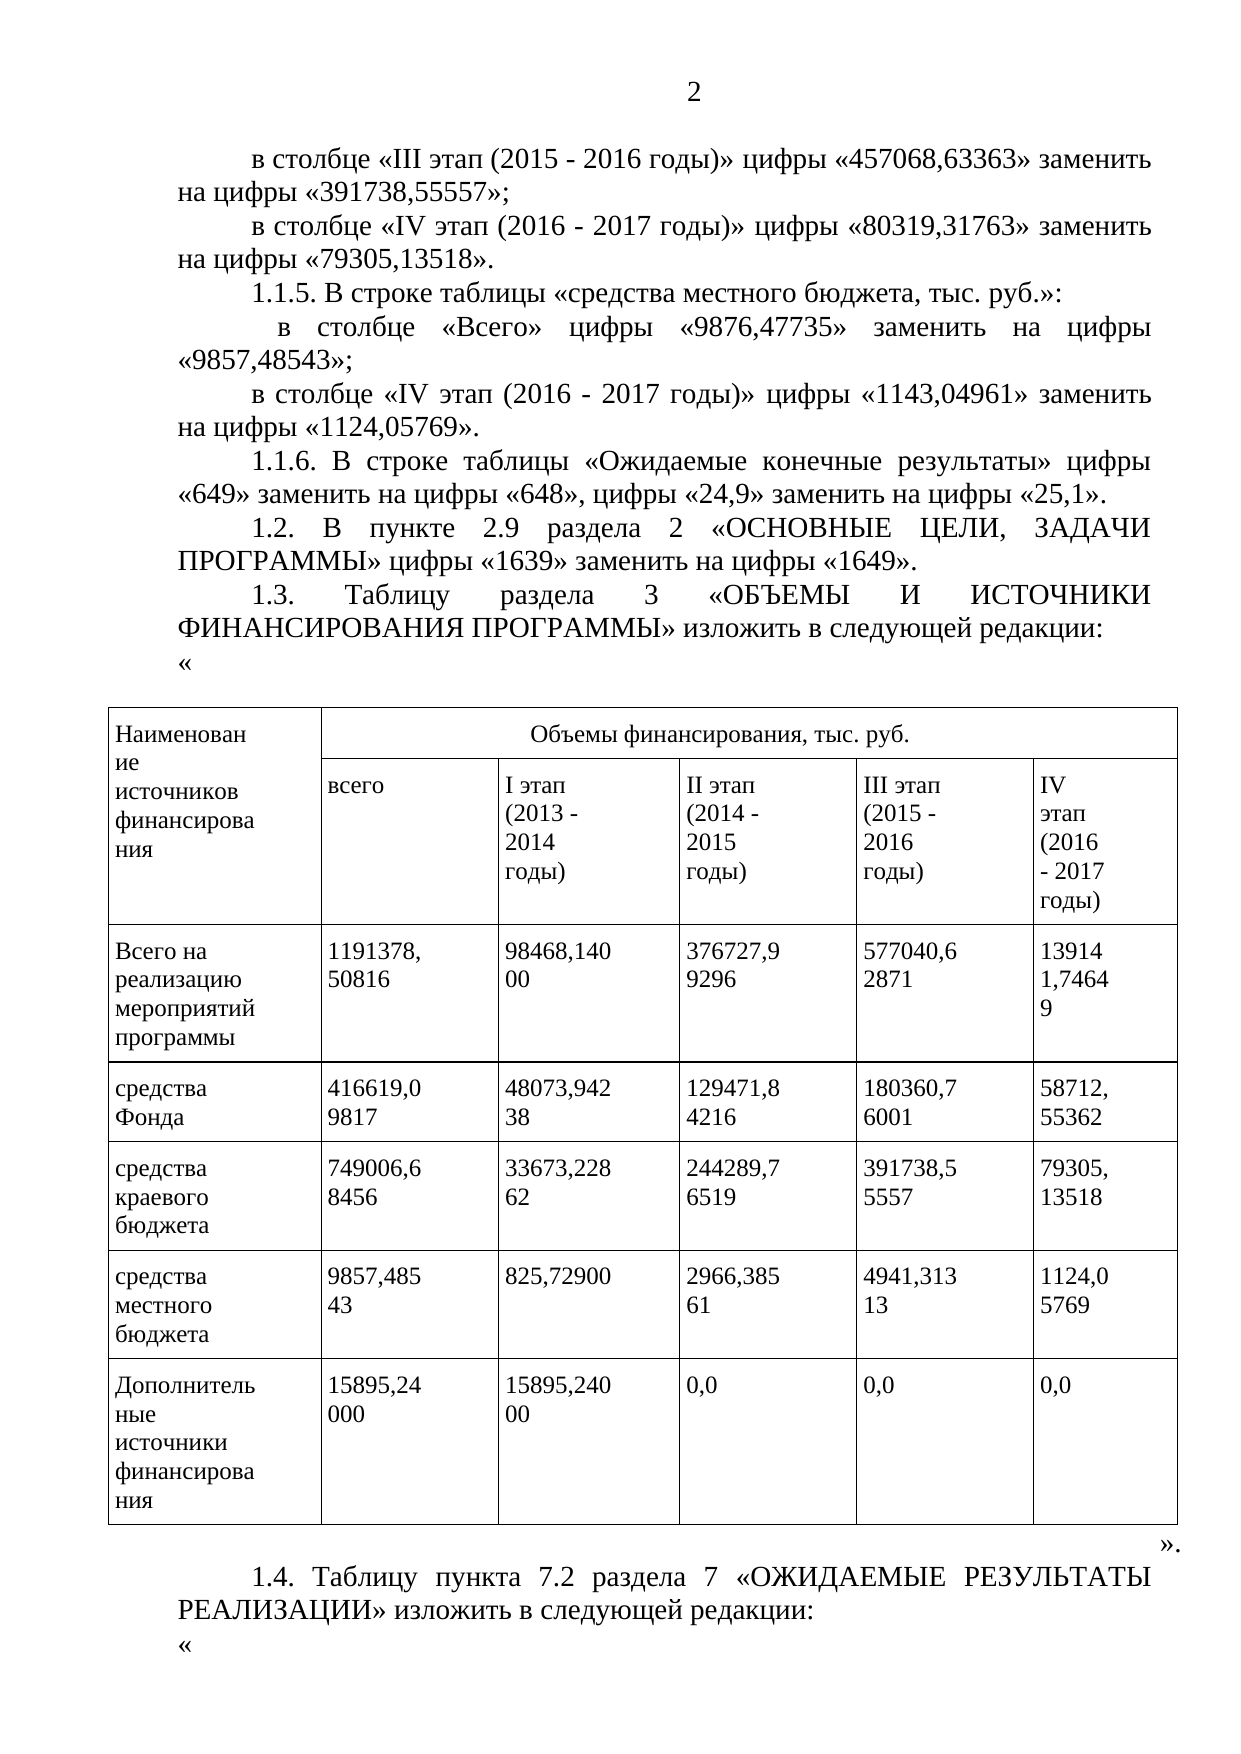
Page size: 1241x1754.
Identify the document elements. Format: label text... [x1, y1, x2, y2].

table_cell 9857,48543 [322, 1251, 498, 1358]
table_cell I этап (2013 - 2014 годы) [499, 759, 679, 924]
table_cell 129471,84216 [680, 1063, 856, 1141]
table_cell 58712,55362 [1034, 1063, 1177, 1141]
table_cell 98468,14000 [499, 925, 679, 1061]
table_cell 0,0 [857, 1359, 1033, 1524]
table_cell 15895,24000 [322, 1359, 498, 1524]
table_cell 33673,22862 [499, 1142, 679, 1250]
table_cell 48073,94238 [499, 1063, 679, 1141]
table_cell средства Фонда [109, 1063, 321, 1141]
table_cell 139141,74649 [1034, 925, 1177, 1061]
table_cell 244289,76519 [680, 1142, 856, 1250]
table_cell Дополнительные источники финансирования [109, 1359, 321, 1524]
table_cell Всего на реализацию мероприятий программы [109, 925, 321, 1061]
table_cell 0,0 [1034, 1359, 1177, 1524]
text ». [177, 678, 1181, 1559]
table_cell 79305,13518 [1034, 1142, 1177, 1250]
table_cell 391738,55557 [857, 1142, 1033, 1250]
table_cell 749006,68456 [322, 1142, 498, 1250]
text 1.1.5. В строке таблицы «средства местного бюджета, тыс. руб.»: [177, 275, 1152, 309]
table_cell 4941,31313 [857, 1251, 1033, 1358]
table_cell 2966,38561 [680, 1251, 856, 1358]
table_cell IV этап (2016 - 2017 годы) [1034, 759, 1177, 924]
text 1.3. Таблицу раздела 3 «ОБЪЕМЫ И ИСТОЧНИКИ ФИНАНСИРОВАНИЯ ПРОГРАММЫ» изложить в следующей редакции: [177, 577, 1152, 644]
table_cell 1191378,50816 [322, 925, 498, 1061]
table_header Наименование источников финансирования [109, 708, 321, 924]
table_cell 15895,24000 [499, 1359, 679, 1524]
text « [177, 1626, 1152, 1659]
text 1.2. В пункте 2.9 раздела 2 «ОСНОВНЫЕ ЦЕЛИ, ЗАДАЧИ ПРОГРАММЫ» цифры «1639» заменить на цифры «1649». [177, 510, 1152, 577]
table_cell средства местного бюджета [109, 1251, 321, 1358]
table_cell 180360,76001 [857, 1063, 1033, 1141]
table_cell всего [322, 759, 498, 924]
text 1.1.6. В строке таблицы «Ожидаемые конечные результаты» цифры «649» заменить на цифры «648», цифры «24,9» заменить на цифры «25,1». [177, 443, 1152, 510]
table_cell 825,72900 [499, 1251, 679, 1358]
table_cell 376727,99296 [680, 925, 856, 1061]
table_cell II этап (2014 - 2015 годы) [680, 759, 856, 924]
table_cell 577040,62871 [857, 925, 1033, 1061]
text « [177, 644, 1152, 678]
table_cell III этап (2015 - 2016 годы) [857, 759, 1033, 924]
text 1.4. Таблицу пункта 7.2 раздела 7 «ОЖИДАЕМЫЕ РЕЗУЛЬТАТЫ РЕАЛИЗАЦИИ» изложить в следующей редакции: [177, 1559, 1152, 1626]
table_cell 0,0 [680, 1359, 856, 1524]
table_header Объемы финансирования, тыс. руб. [322, 708, 1177, 758]
table_cell средства краевого бюджета [109, 1142, 321, 1250]
text в столбце «Всего» цифры «9876,47735» заменить на цифры «9857,48543»; [177, 309, 1152, 376]
table_cell 1124,05769 [1034, 1251, 1177, 1358]
table_cell 416619,09817 [322, 1063, 498, 1141]
text в столбце «IV этап (2016 - 2017 годы)» цифры «80319,31763» заменить на цифры «79305,13518». [177, 208, 1152, 275]
text в столбце «III этап (2015 - 2016 годы)» цифры «457068,63363» заменить на цифры «391738,55557»; [177, 141, 1152, 208]
text в столбце «IV этап (2016 - 2017 годы)» цифры «1143,04961» заменить на цифры «1124,05769». [177, 376, 1152, 443]
